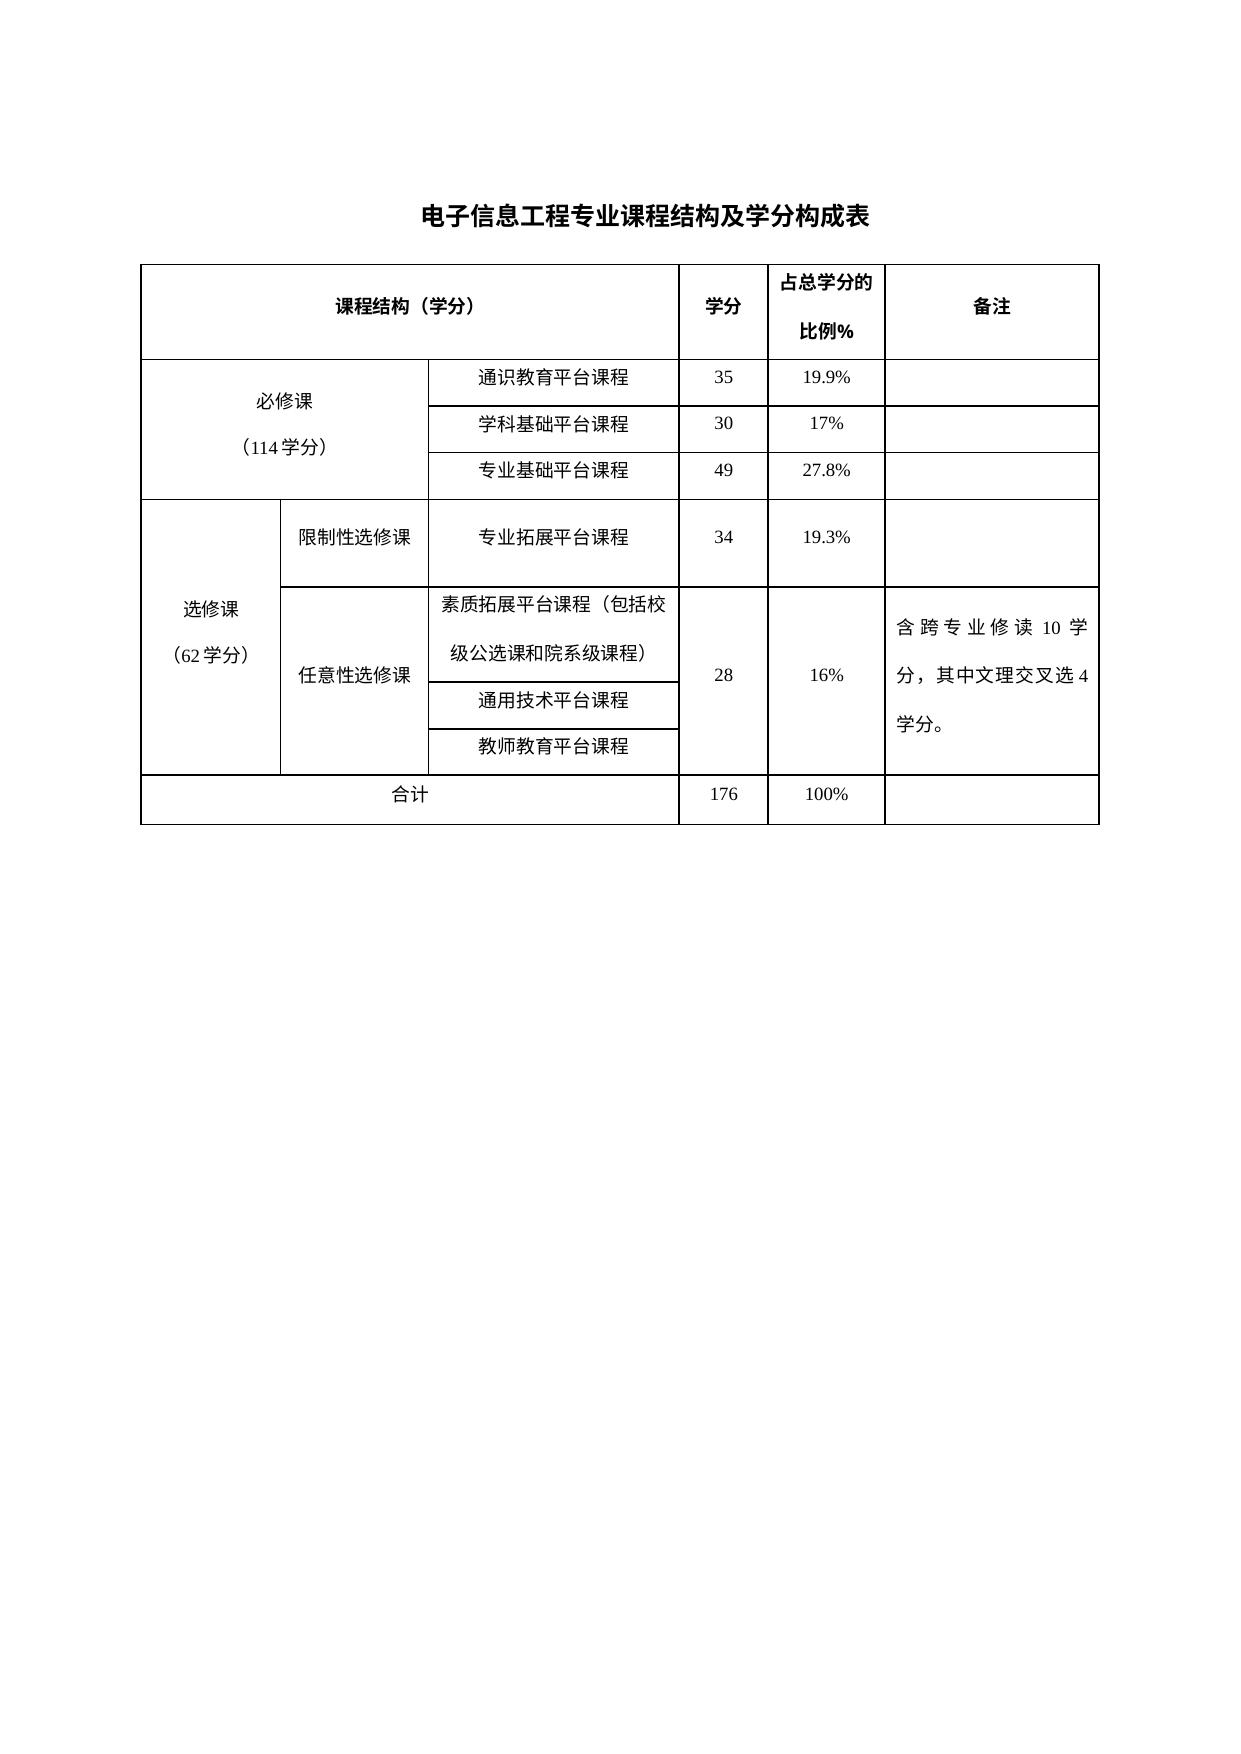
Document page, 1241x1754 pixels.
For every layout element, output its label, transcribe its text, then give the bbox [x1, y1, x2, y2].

table_header 备注 [886, 265, 1098, 359]
table_cell 通用技术平台课程 [429, 683, 678, 728]
table_cell 教师教育平台课程 [429, 730, 678, 774]
table_cell 学科基础平台课程 [429, 407, 678, 452]
text 电子信息工程专业课程结构及学分构成表 [148, 197, 1092, 233]
table_cell 27.8% [769, 453, 884, 498]
table_cell 含跨专业修读10学分，其中文理交叉选4学分。 [886, 588, 1098, 774]
table_cell 100% [769, 776, 884, 823]
table_cell 必修课 （114学分） [142, 360, 428, 498]
table_cell 素质拓展平台课程（包括校级公选课和院系级课程） [429, 588, 678, 681]
table_header 占总学分的比例% [769, 265, 884, 359]
table_cell [886, 360, 1098, 405]
table_cell [886, 776, 1098, 823]
table_cell 35 [680, 360, 767, 405]
table_cell 17% [769, 407, 884, 452]
table_cell [886, 500, 1098, 586]
table_cell 16% [769, 588, 884, 774]
table_cell 49 [680, 453, 767, 498]
table_cell 合计 [142, 776, 678, 823]
table_cell [886, 407, 1098, 452]
table_cell 任意性选修课 [281, 588, 428, 774]
table_header 学分 [680, 265, 767, 359]
table_cell 通识教育平台课程 [429, 360, 678, 405]
table_cell 176 [680, 776, 767, 823]
table_cell 专业基础平台课程 [429, 453, 678, 498]
table_cell 19.3% [769, 500, 884, 586]
table_cell 选修课 （62学分） [142, 500, 280, 774]
table_cell 34 [680, 500, 767, 586]
table_cell 19.9% [769, 360, 884, 405]
table_cell [886, 453, 1098, 498]
table_cell 30 [680, 407, 767, 452]
table_header 课程结构（学分） [142, 265, 678, 359]
table_cell 限制性选修课 [281, 500, 428, 586]
table_cell 专业拓展平台课程 [429, 500, 678, 586]
table_cell 28 [680, 588, 767, 774]
